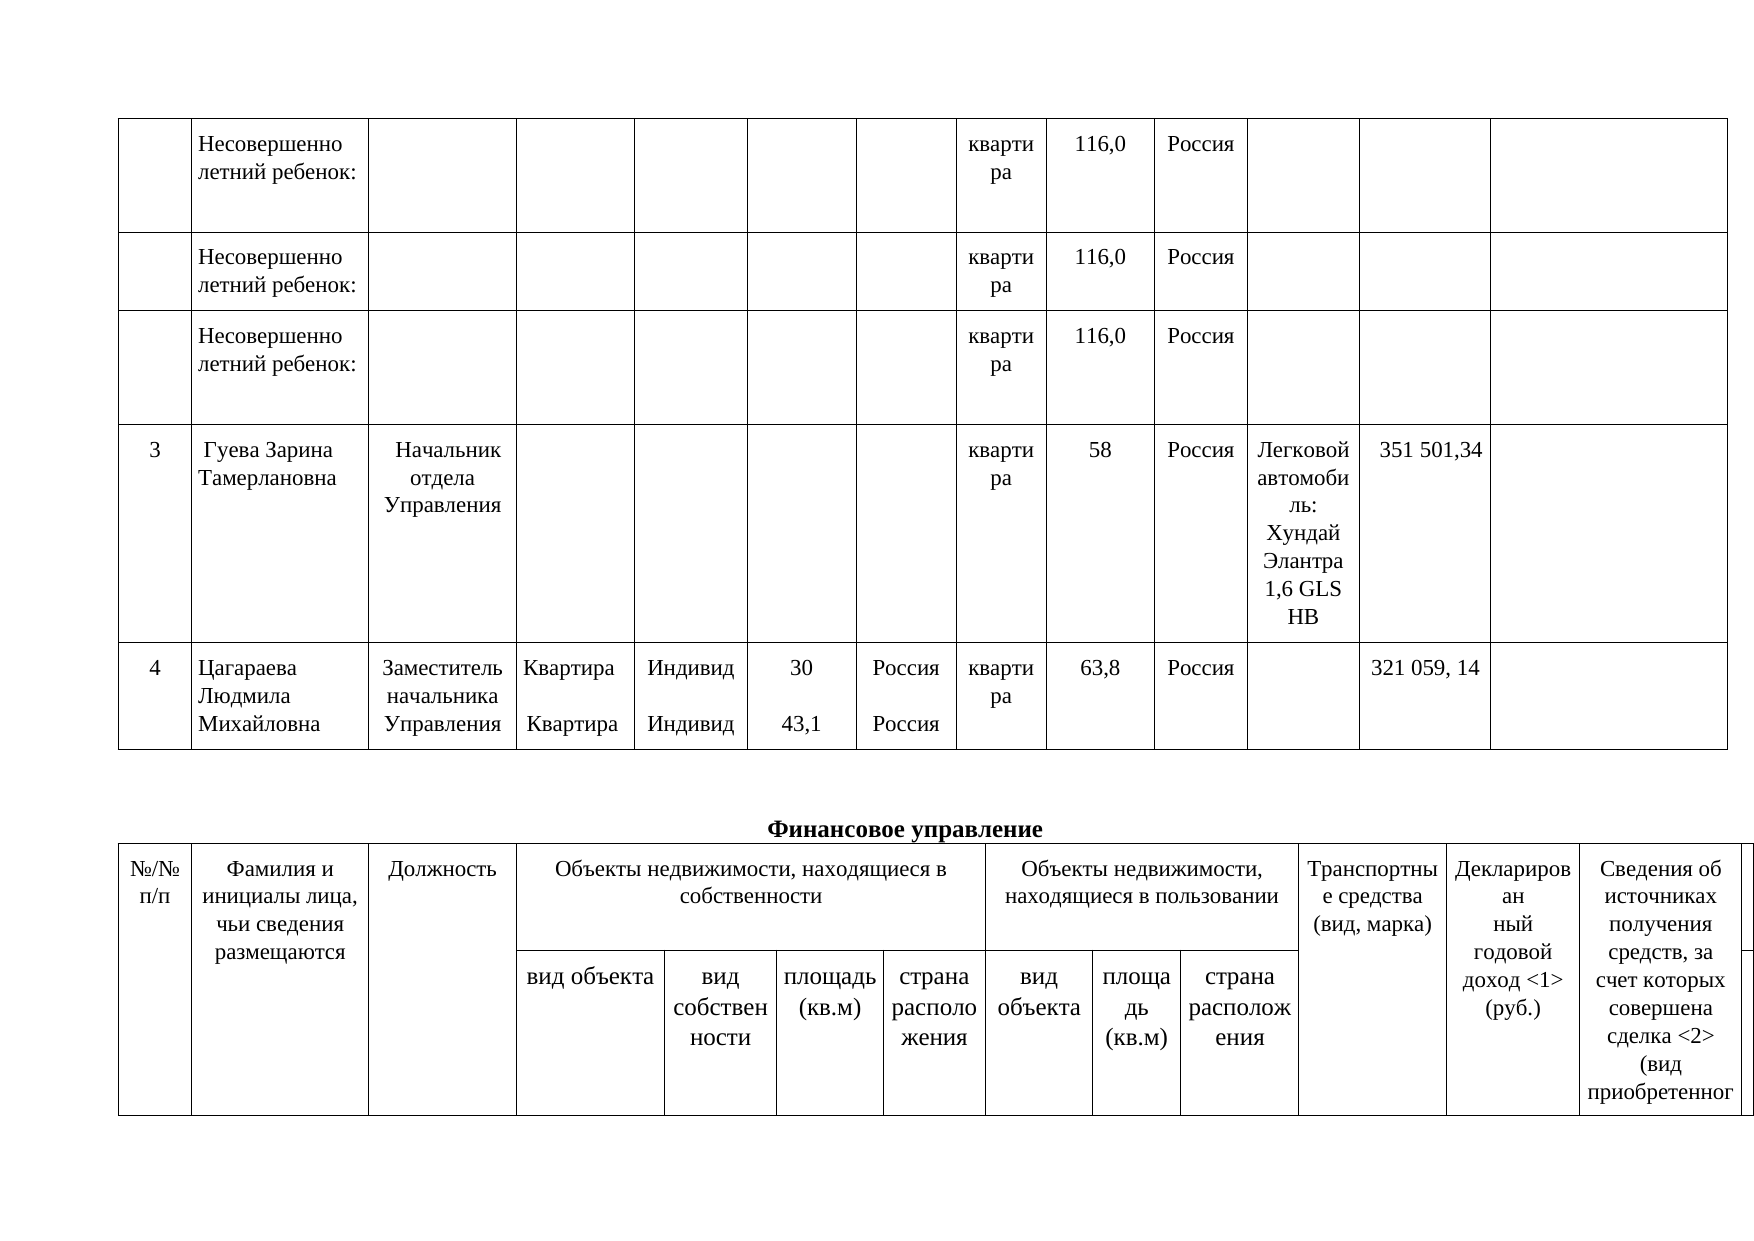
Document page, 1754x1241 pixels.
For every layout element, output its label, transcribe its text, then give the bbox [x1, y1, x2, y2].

table_cell [1360, 233, 1490, 310]
table_cell Несовершенно летний ребенок: [192, 233, 368, 310]
table_cell [1491, 119, 1727, 232]
table_header Транспортные средства (вид, марка) [1299, 844, 1446, 1115]
table_cell страна расположения [884, 951, 985, 1115]
table_cell страна расположения [1181, 951, 1298, 1115]
table_cell Индивид Индивид [635, 643, 747, 748]
table_header Объекты недвижимости, находящиеся в пользовании [986, 844, 1298, 949]
table_cell Несовершенно летний ребенок: [192, 119, 368, 232]
table_cell [1491, 425, 1727, 642]
table_cell Россия [1155, 643, 1247, 748]
table_cell [1491, 233, 1727, 310]
table_cell [1742, 951, 1753, 1115]
table_cell вид собственности [665, 951, 776, 1115]
table_cell [119, 233, 191, 310]
table_cell [857, 425, 956, 642]
table_cell [748, 119, 856, 232]
table_cell вид объекта [986, 951, 1092, 1115]
table_cell квартира [957, 643, 1046, 748]
table_cell 116,0 [1047, 233, 1154, 310]
table_cell Россия [1155, 311, 1247, 424]
table_cell квартира [957, 425, 1046, 642]
table_cell [369, 311, 516, 424]
table_cell 63,8 [1047, 643, 1154, 748]
table_cell 58 [1047, 425, 1154, 642]
table_cell Заместитель начальника Управления [369, 643, 516, 748]
table_cell квартира [957, 311, 1046, 424]
table_cell квартира [957, 119, 1046, 232]
table_cell 3 [119, 425, 191, 642]
table_cell [857, 311, 956, 424]
table_cell [1491, 643, 1727, 748]
table_cell Россия [1155, 119, 1247, 232]
table_header Должность [369, 844, 516, 1115]
table_cell квартира [957, 233, 1046, 310]
table_cell [857, 119, 956, 232]
table_cell [1248, 233, 1359, 310]
table_header Объекты недвижимости, находящиеся в собственности [517, 844, 985, 949]
table_cell [119, 119, 191, 232]
table_cell Начальник отдела Управления [369, 425, 516, 642]
table_header Фамилия и инициалы лица, чьи сведения размещаются [192, 844, 368, 1115]
table_cell [369, 119, 516, 232]
table_cell [1491, 311, 1727, 424]
table_cell [119, 311, 191, 424]
table_cell [748, 233, 856, 310]
table_header Сведения об источниках получения средств, за счет которых совершена сделка <2> (вид приобретенного имущества, источники) [1580, 844, 1741, 1115]
table_header №/№ п/п [119, 844, 191, 1115]
table_cell [857, 233, 956, 310]
table_cell [635, 233, 747, 310]
table_cell Гуева Зарина Тамерлановна [192, 425, 368, 642]
table_cell [369, 233, 516, 310]
table_cell [517, 425, 634, 642]
table_cell [748, 425, 856, 642]
table_cell Россия [1155, 425, 1247, 642]
table_cell Цагараева Людмила Михайловна [192, 643, 368, 748]
table_cell площадь (кв.м) [777, 951, 883, 1115]
table_cell [517, 311, 634, 424]
table_cell [635, 425, 747, 642]
table_cell [1248, 119, 1359, 232]
table_cell [748, 311, 856, 424]
table_header Декларирован ный годовой доход <1> (руб.) [1447, 844, 1579, 1115]
table_cell 116,0 [1047, 119, 1154, 232]
table_cell площадь (кв.м) [1093, 951, 1180, 1115]
table_cell 321 059, 14 [1360, 643, 1490, 748]
table_cell вид объекта [517, 951, 664, 1115]
table_cell Несовершенно летний ребенок: [192, 311, 368, 424]
table_cell [517, 119, 634, 232]
table_cell [635, 119, 747, 232]
table_cell 351 501,34 [1360, 425, 1490, 642]
table_cell 4 [119, 643, 191, 748]
table_cell Россия [1155, 233, 1247, 310]
text Финансовое управление [118, 814, 1636, 843]
table_cell 30 43,1 [748, 643, 856, 748]
table_cell [1360, 311, 1490, 424]
table_cell [517, 233, 634, 310]
table_cell [1248, 643, 1359, 748]
table_cell [1360, 119, 1490, 232]
table_cell [635, 311, 747, 424]
table_cell Россия Россия [857, 643, 956, 748]
table_cell Квартира Квартира [517, 643, 634, 748]
table_cell 116,0 [1047, 311, 1154, 424]
table_cell [1248, 311, 1359, 424]
table_cell Легковой автомобиль: Хундай Элантра 1,6 GLS HB [1248, 425, 1359, 642]
table_header [1742, 844, 1753, 949]
